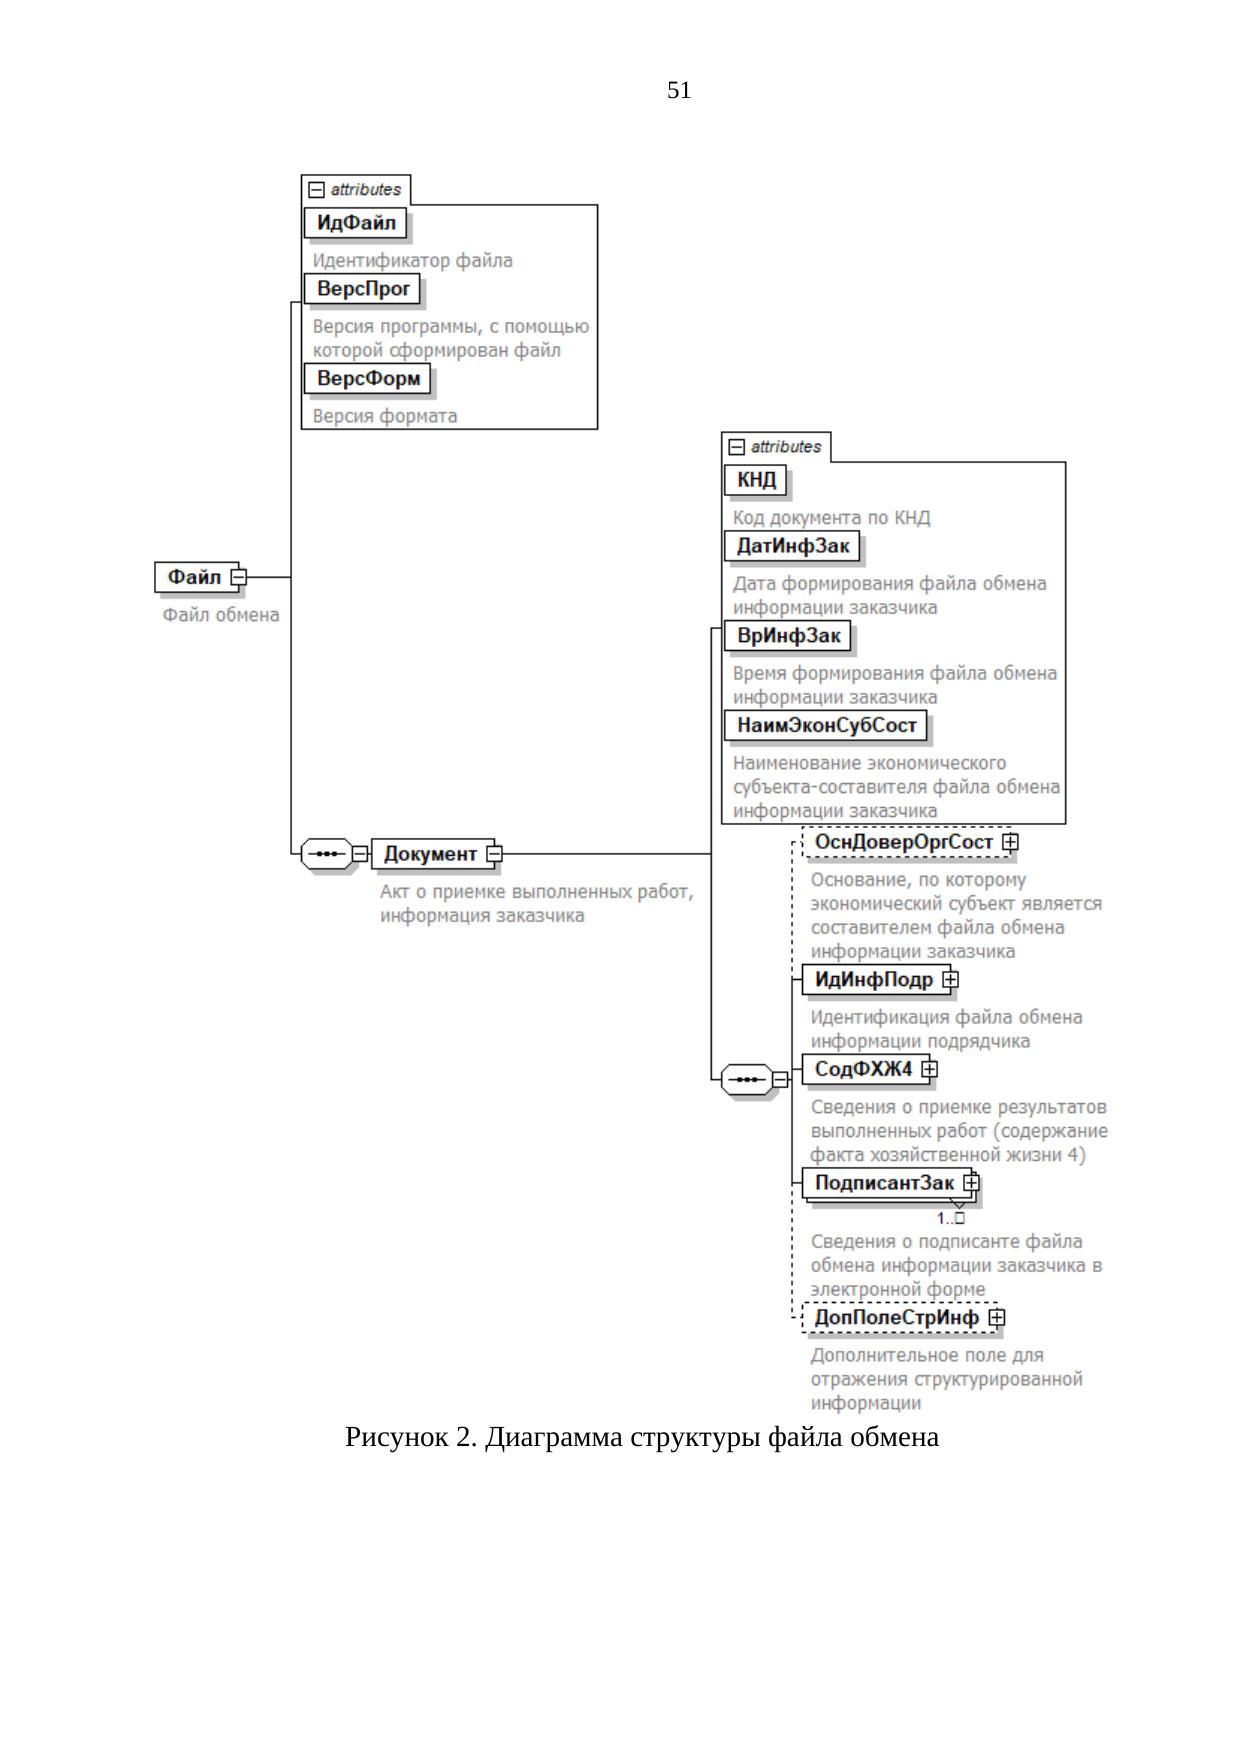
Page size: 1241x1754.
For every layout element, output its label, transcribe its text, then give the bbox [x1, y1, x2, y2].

picture [147, 167, 1137, 1418]
text Рисунок 2. Диаграмма структуры файла обмена [148, 1419, 1137, 1453]
